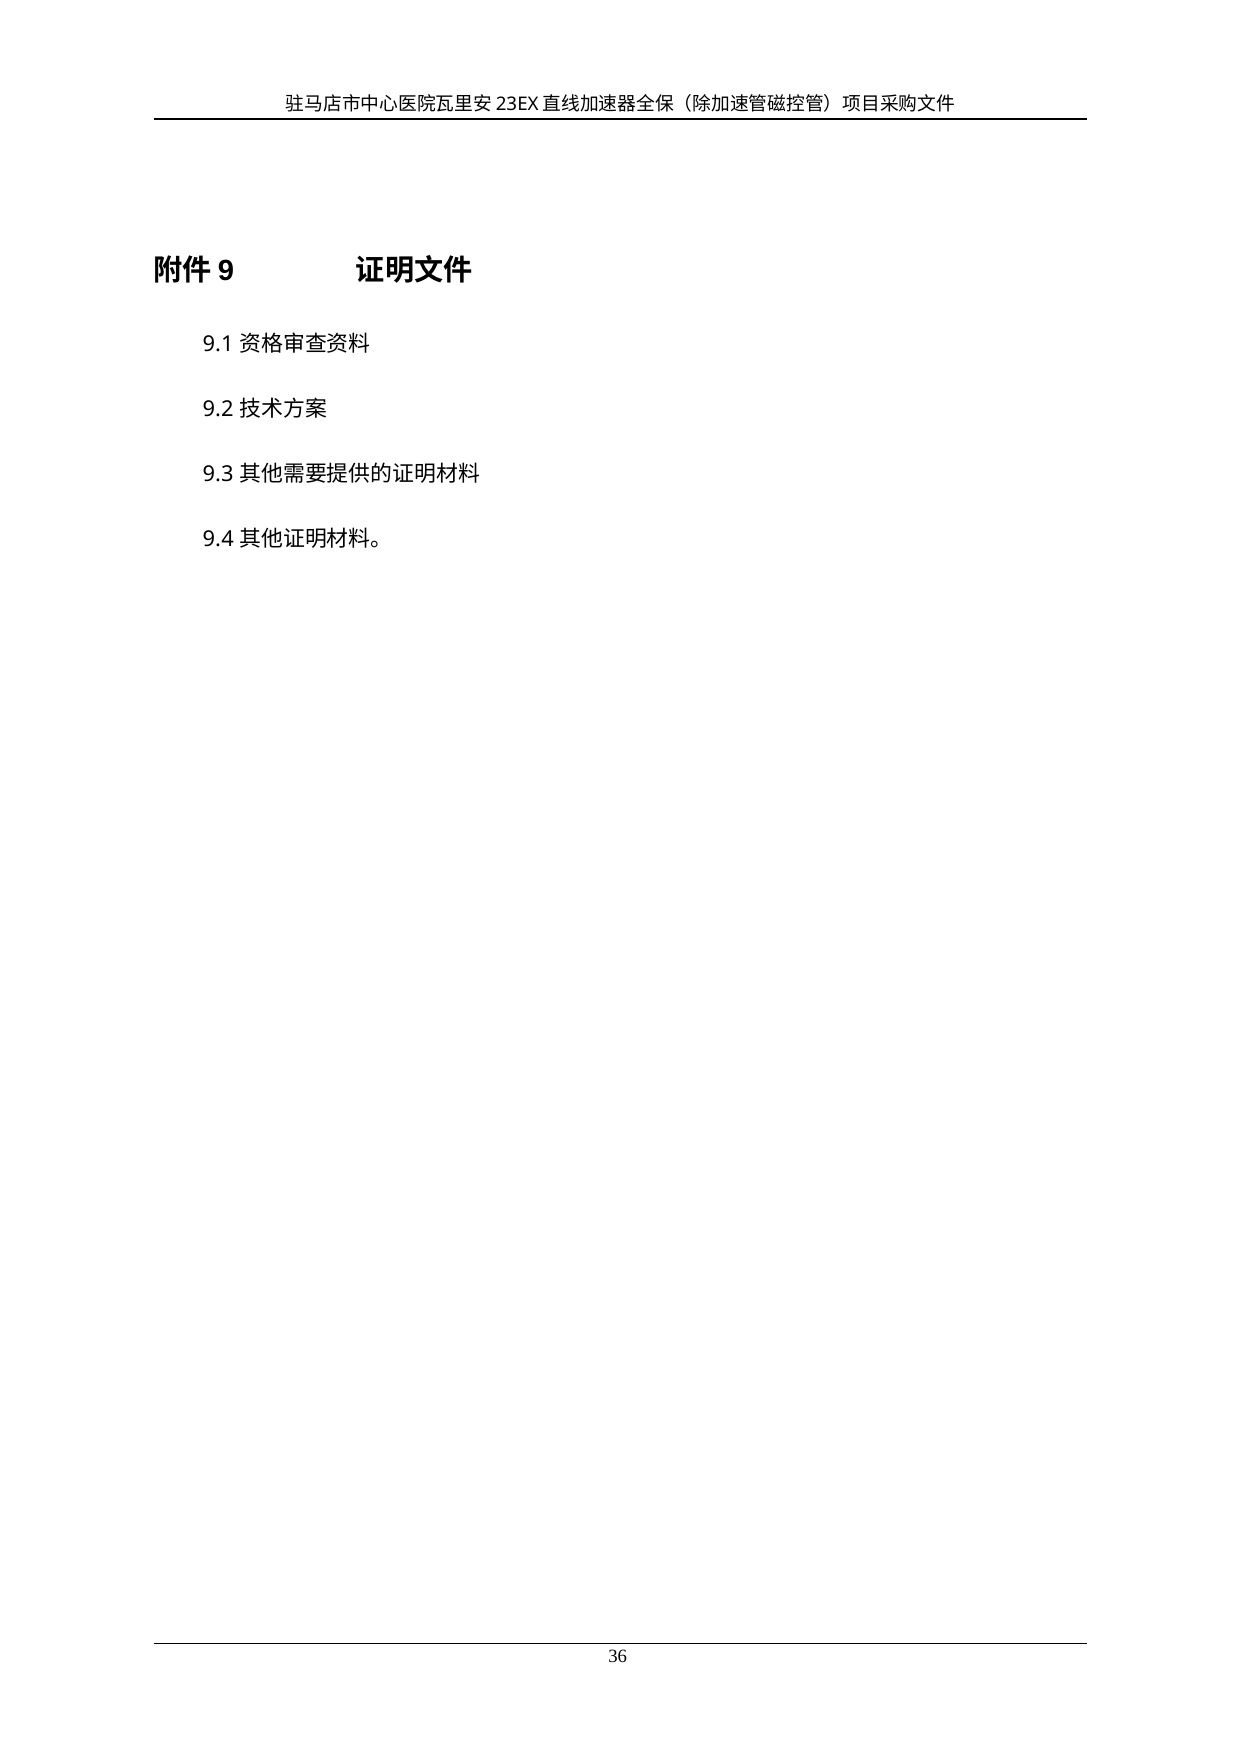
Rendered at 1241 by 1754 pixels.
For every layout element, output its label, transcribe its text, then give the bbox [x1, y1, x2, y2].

text 附件9 证明文件 [153, 246, 1087, 288]
text 9.1 资格审查资料 [153, 326, 1087, 359]
text 9.2 技术方案 [153, 391, 1087, 424]
text 9.3 其他需要提供的证明材料 [153, 456, 1087, 489]
text 9.4 其他证明材料。 [153, 521, 1087, 554]
